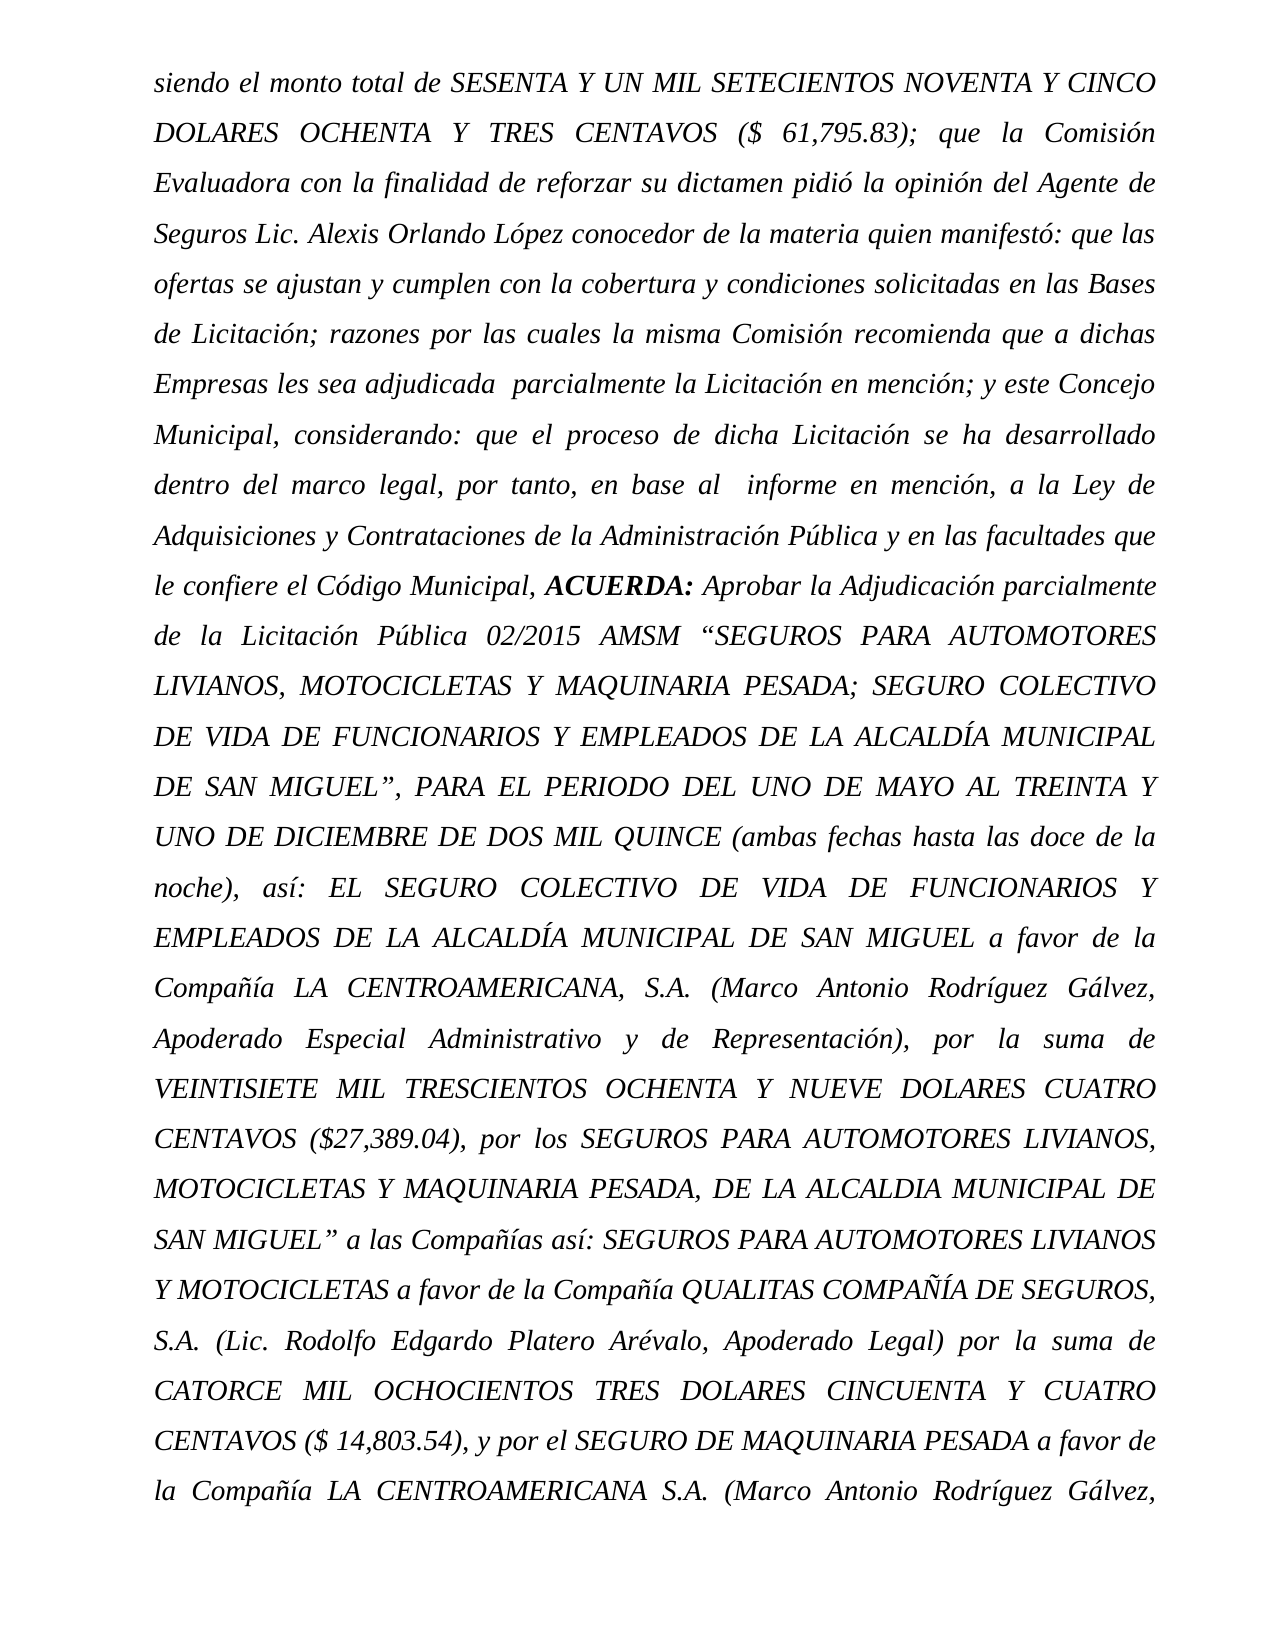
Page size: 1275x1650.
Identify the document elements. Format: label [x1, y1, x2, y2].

text [153, 65, 1157, 1507]
